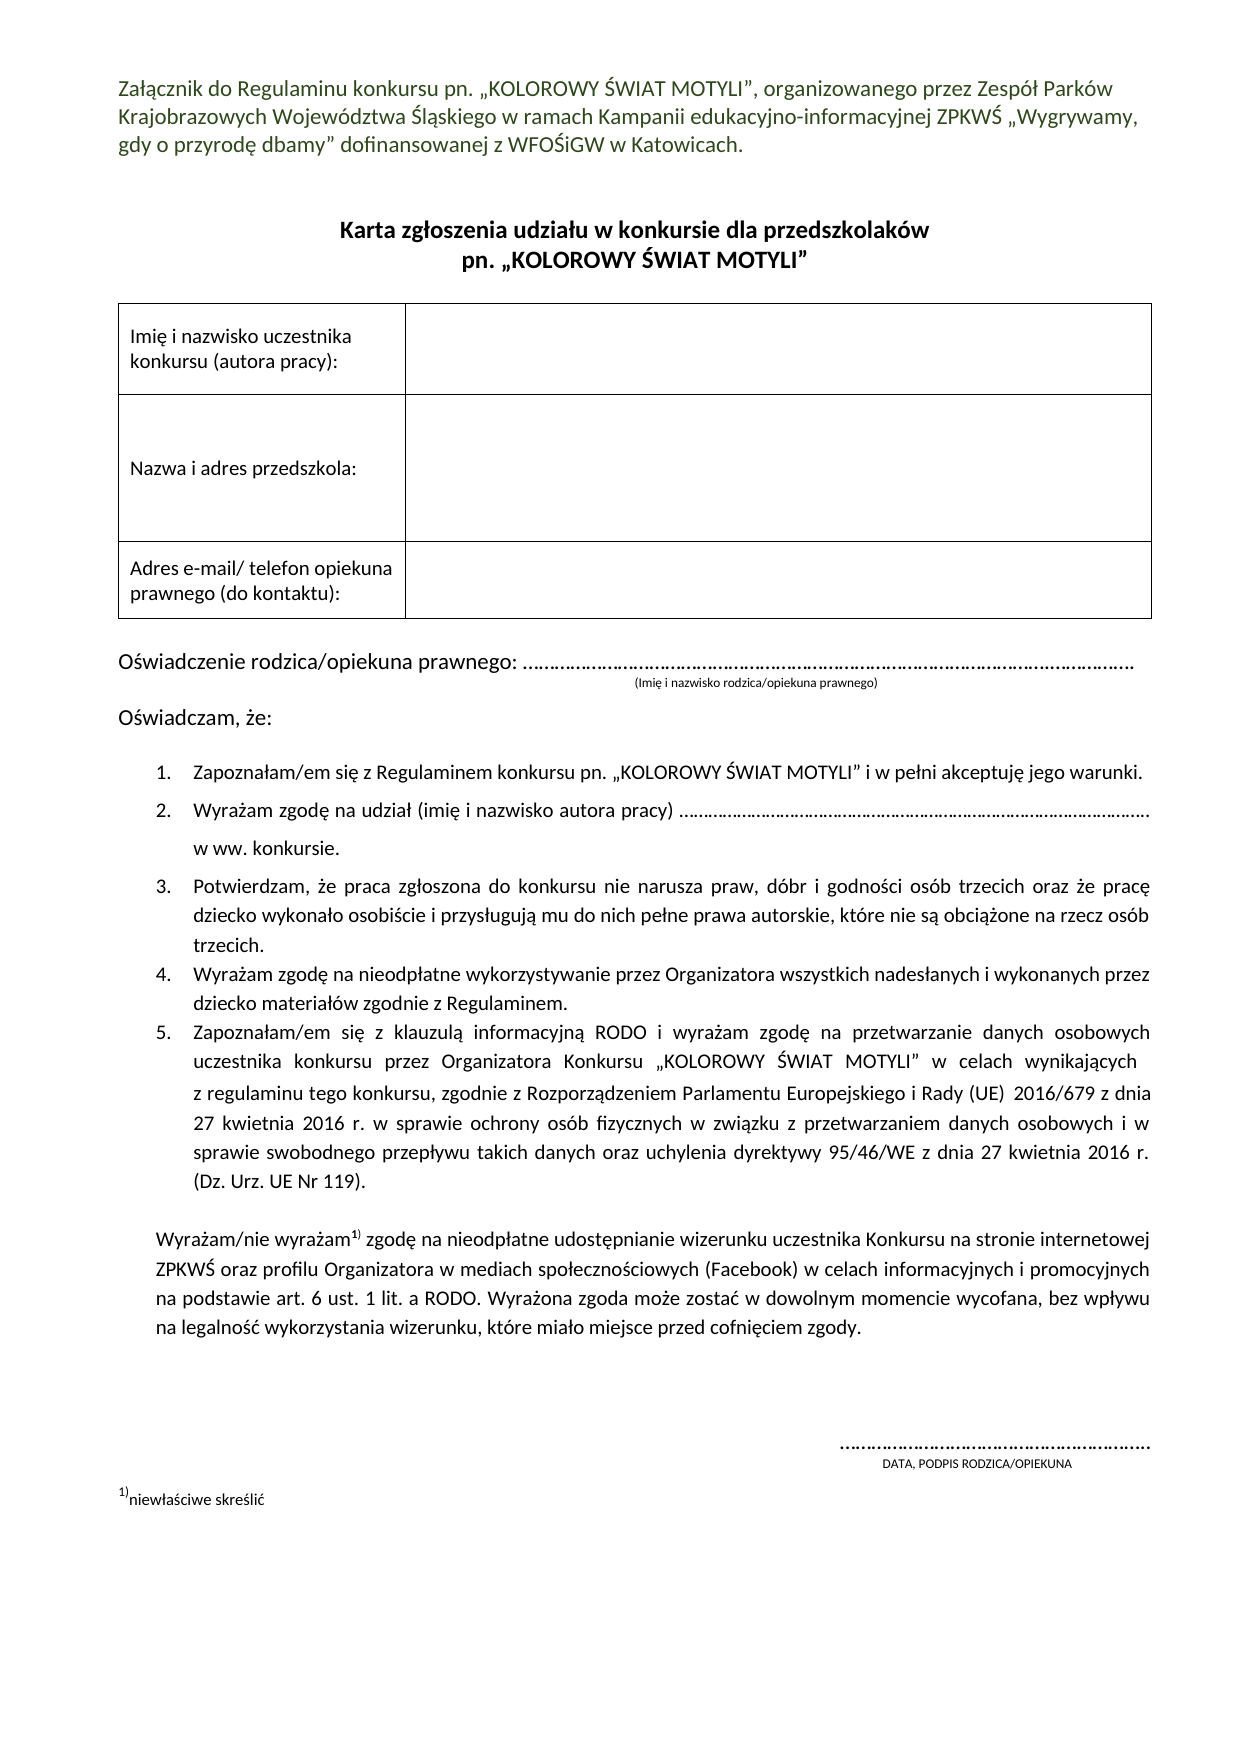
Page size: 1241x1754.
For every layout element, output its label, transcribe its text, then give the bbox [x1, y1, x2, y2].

text Wyrażam/nie wyrażam1) zgodę na nieodpłatne udostępnianie wizerunku uczestnika Konkursu na stronie internetowej ZPKWŚ oraz profilu Organizatora w mediach społecznościowych (Facebook) w celach informacyjnych i promocyjnych na podstawie art. 6 ust. 1 lit. a RODO. Wyrażona zgoda może zostać w dowolnym momencie wycofana, bez wpływu na legalność wykorzystania wizerunku, które miało miejsce przed cofnięciem zgody. [156, 1227, 1152, 1339]
list Zapoznałam/em się z klauzulą informacyjną RODO i wyrażam zgodę na przetwarzanie danych osobowych uczestnika konkursu przez Organizatora Konkursu „KOLOROWY ŚWIAT MOTYLI” w celach wynikających z regulaminu tego konkursu, zgodnie z Rozporządzeniem Parlamentu Europejskiego i Rady (UE) 2016/679 z dnia 27 kwietnia 2016 r. w sprawie ochrony osób fizycznych w związku z przetwarzaniem danych osobowych i w sprawie swobodnego przepływu takich danych oraz uchylenia dyrektywy 95/46/WE z dnia 27 kwietnia 2016 r. (Dz. Urz. UE Nr 119). [156, 1019, 1152, 1194]
list Wyrażam zgodę na udział (imię i nazwisko autora pracy) …………………………………………………………………………………….. w ww. konkursie. [156, 797, 1152, 861]
list Wyrażam zgodę na nieodpłatne wykorzystywanie przez Organizatora wszystkich nadesłanych i wykonanych przez dziecko materiałów zgodnie z Regulaminem. [156, 961, 1152, 1016]
text pn. „KOLOROWY ŚWIAT MOTYLI” [118, 244, 1152, 275]
text Karta zgłoszenia udziału w konkursie dla przedszkolaków [118, 214, 1152, 244]
text Oświadczenie rodzica/opiekuna prawnego: ……………………………………………………………………………………….……………. [118, 647, 1152, 675]
list Zapoznałam/em się z Regulaminem konkursu pn. „KOLOROWY ŚWIAT MOTYLI” i w pełni akceptuję jego warunki. [156, 759, 1152, 784]
text (Imię i nazwisko rodzica/opiekuna prawnego) [118, 675, 1152, 703]
text Oświadczam, że: [118, 703, 1152, 731]
list Potwierdzam, że praca zgłoszona do konkursu nie narusza praw, dóbr i godności osób trzecich oraz że pracę dziecko wykonało osobiście i przysługują mu do nich pełne prawa autorskie, które nie są obciążone na rzecz osób trzecich. [156, 873, 1152, 957]
text ………………………………………………….. [118, 1427, 1152, 1455]
table_header Imię i nazwisko uczestnika konkursu (autora pracy): [119, 304, 405, 393]
table_cell Adres e-mail/ telefon opiekuna prawnego (do kontaktu): [119, 542, 405, 618]
table_cell Nazwa i adres przedszkola: [119, 395, 405, 541]
text 1)niewłaściwe skreślić [118, 1483, 1152, 1511]
table_header [406, 304, 1151, 393]
text DATA, PODPIS RODZICA/OPIEKUNA [856, 1455, 1152, 1483]
table_cell [406, 542, 1151, 618]
table_cell [406, 395, 1151, 541]
